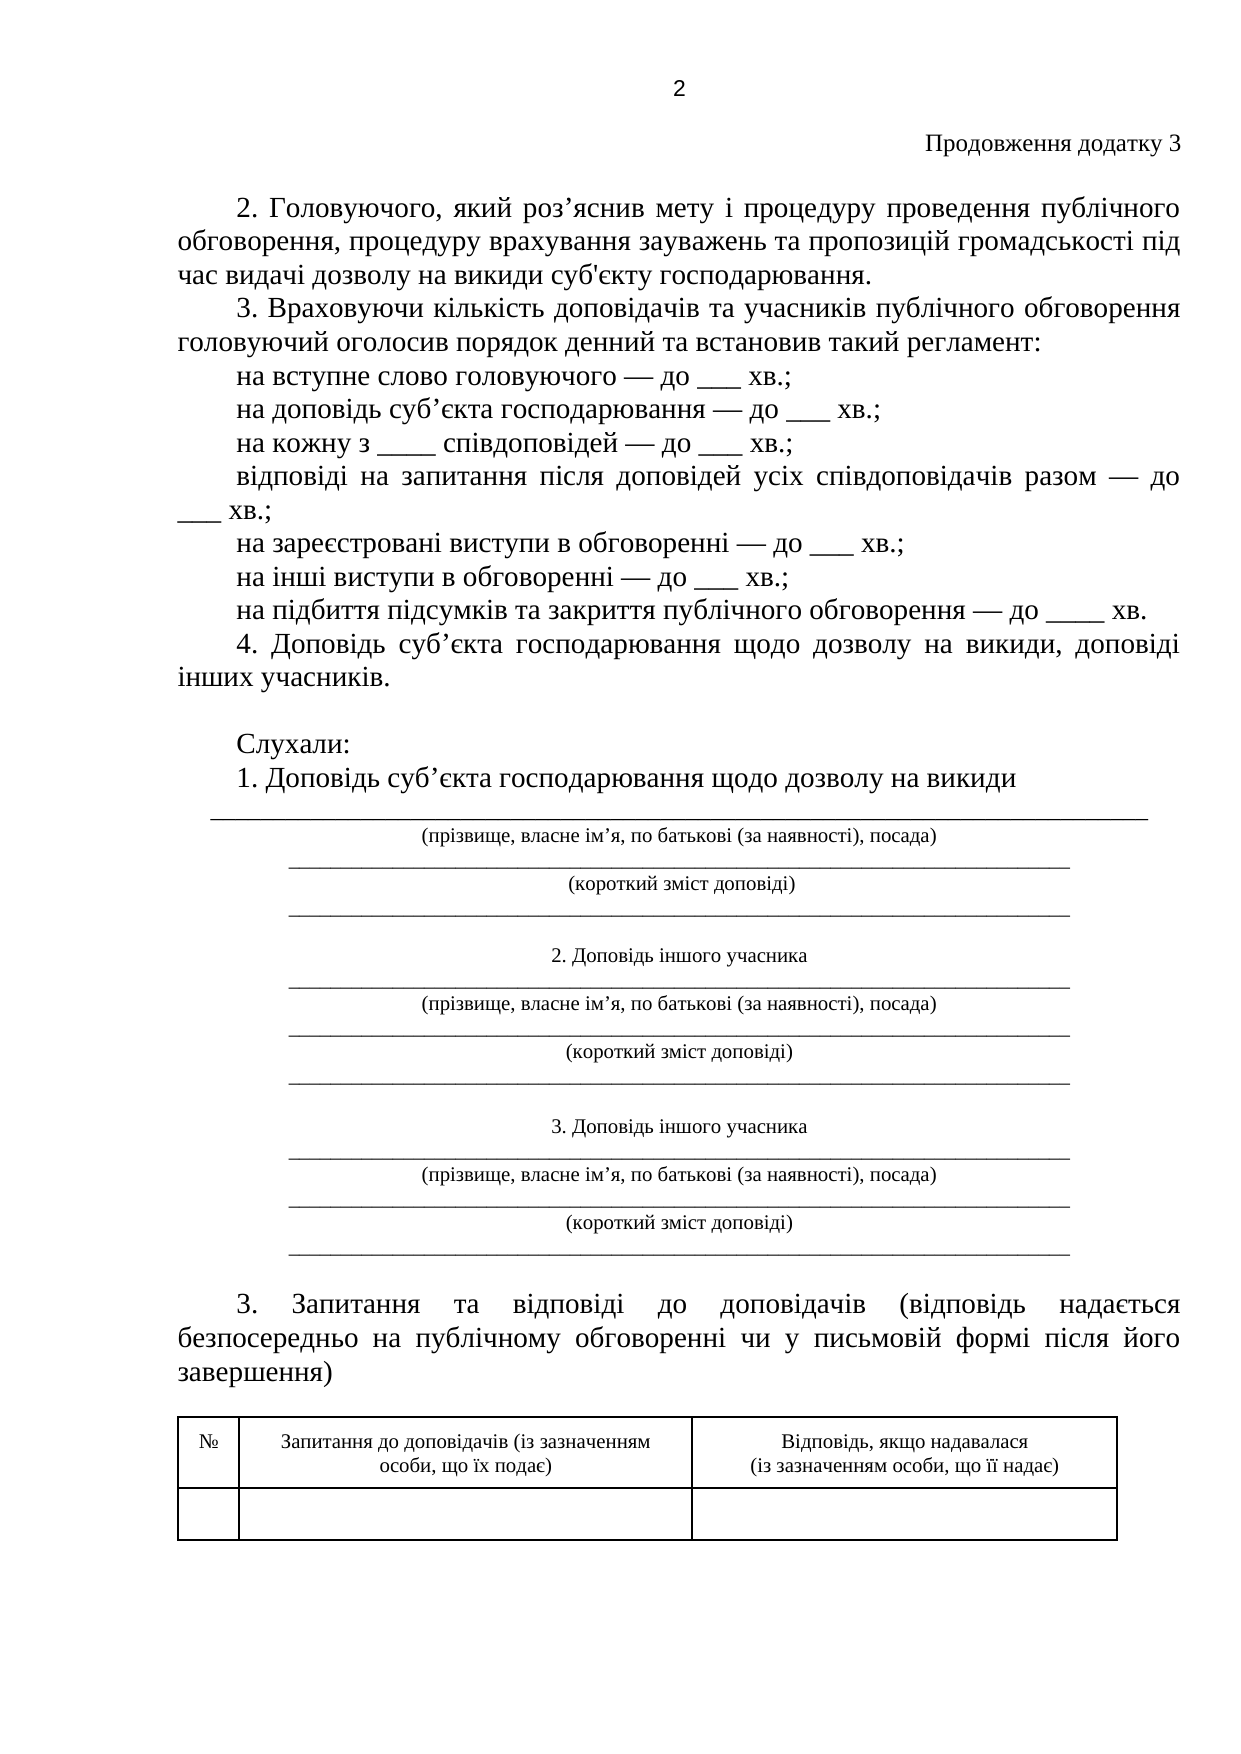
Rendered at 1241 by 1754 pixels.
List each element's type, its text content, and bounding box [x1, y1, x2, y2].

text (прізвище, власне ім’я, по батькові (за наявності), посада) [177, 1162, 1181, 1186]
table_cell [240, 1489, 691, 1539]
text ___________________________________________________________________________ [177, 1186, 1181, 1210]
text ___________________________________________________________________________ [177, 895, 1181, 919]
text Продовження додатку 3 [177, 128, 1181, 156]
text відповіді на запитання після доповідей усіх співдоповідачів разом ― до ___ хв.; [177, 458, 1181, 525]
table_header Запитання до доповідачів (із зазначенням особи, що їх подає) [240, 1418, 691, 1487]
text 3. Доповідь іншого учасника [177, 1113, 1181, 1138]
table_cell [693, 1489, 1116, 1539]
text (короткий зміст доповіді) [177, 1039, 1181, 1063]
text 4. Доповідь суб’єкта господарювання щодо дозволу на викиди, доповіді інших учасників. [177, 626, 1181, 693]
text ___________________________________________________________________________ [177, 1063, 1181, 1087]
table_cell [179, 1489, 238, 1539]
text 3. Запитання та відповіді до доповідачів (відповідь надається безпосередньо на публічному обговоренні чи у письмовій формі після його завершення) [177, 1287, 1181, 1387]
text на вступне слово головуючого ― до ___ хв.; [177, 358, 1181, 391]
text 2. Доповідь іншого учасника [177, 943, 1181, 967]
table_header № [179, 1418, 238, 1487]
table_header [693, 1418, 1116, 1487]
text ___________________________________________________________________________ [177, 967, 1181, 991]
text на кожну з ____ співдоповідей ― до ___ хв.; [177, 425, 1181, 458]
text ___________________________________________________________________________ [177, 1015, 1181, 1039]
text на зареєстровані виступи в обговоренні ― до ___ хв.; [177, 525, 1181, 559]
text (прізвище, власне ім’я, по батькові (за наявності), посада) [177, 822, 1181, 847]
text 2. Головуючого, який роз’яснив мету і процедуру проведення публічного обговорення, процедуру врахування зауважень та пропозицій громадськості під час видачі дозволу на викиди суб'єкту господарювання. [177, 190, 1181, 291]
text (прізвище, власне ім’я, по батькові (за наявності), посада) [177, 991, 1181, 1015]
text (короткий зміст доповіді) [177, 871, 1181, 895]
text 1. Доповідь суб’єкта господарювання щодо дозволу на викиди [177, 760, 1181, 794]
text 3. Враховуючи кількість доповідачів та учасників публічного обговорення головуючий оголосив порядок денний та встановив такий регламент: [177, 291, 1181, 358]
text ___________________________________________________________________________ [177, 1138, 1181, 1162]
text ___________________________________________________________________________ [177, 847, 1181, 871]
text на підбиття підсумків та закриття публічного обговорення ― до ____ хв. [177, 592, 1181, 626]
text ___________________________________________________________________________ [177, 794, 1181, 822]
text (короткий зміст доповіді) [177, 1210, 1181, 1234]
text на інші виступи в обговоренні ― до ___ хв.; [177, 559, 1181, 592]
text Слухали: [177, 727, 1181, 760]
text ___________________________________________________________________________ [177, 1234, 1181, 1258]
text на доповідь суб’єкта господарювання ― до ___ хв.; [177, 391, 1181, 425]
